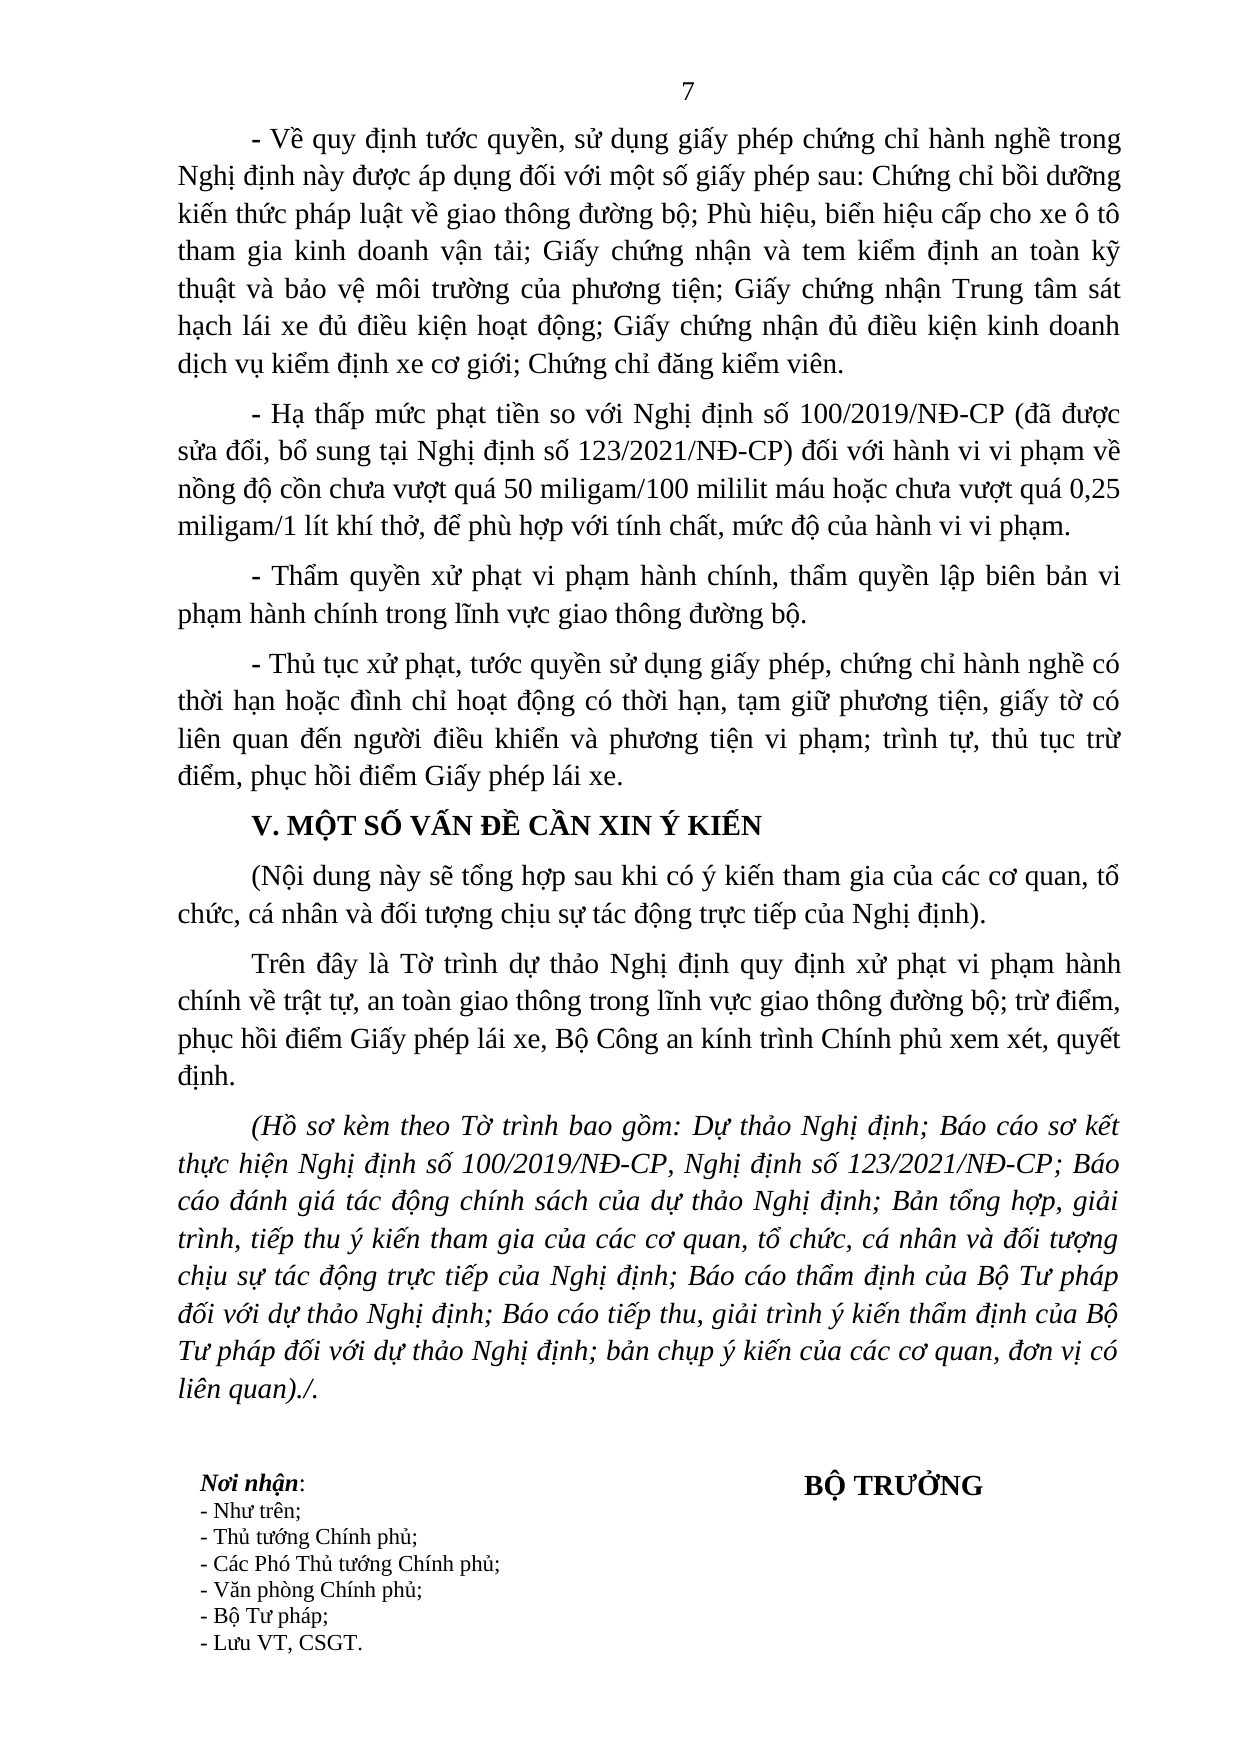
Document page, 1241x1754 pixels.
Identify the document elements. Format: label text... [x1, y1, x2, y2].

text (Hồ sơ kèm theo Tờ trình bao gồm: Dự thảo Nghị định; Báo cáo sơ kết thực hiện Nghị định số 100/2019/NĐ-CP, Nghị định số 123/2021/NĐ-CP; Báo cáo đánh giá tác động chính sách của dự thảo Nghị định; Bản tổng hợp, giải trình, tiếp thu ý kiến tham gia của các cơ quan, tổ chức, cá nhân và đối tượng chịu sự tác động trực tiếp của Nghị định; Báo cáo thẩm định của Bộ Tư pháp đối với dự thảo Nghị định; Báo cáo tiếp thu, giải trình ý kiến thẩm định của Bộ Tư pháp đối với dự thảo Nghị định; bản chụp ý kiến của các cơ quan, đơn vị có liên quan)./. [177, 1106, 1122, 1406]
text V. MỘT SỐ VẤN ĐỀ CẦN XIN Ý KIẾN [177, 806, 1122, 843]
text - Thẩm quyền xử phạt vi phạm hành chính, thẩm quyền lập biên bản vi phạm hành chính trong lĩnh vực giao thông đường bộ. [177, 556, 1122, 631]
text - Thủ tục xử phạt, tước quyền sử dụng giấy phép, chứng chỉ hành nghề có thời hạn hoặc đình chỉ hoạt động có thời hạn, tạm giữ phương tiện, giấy tờ có liên quan đến người điều khiển và phương tiện vi phạm; trình tự, thủ tục trừ điểm, phục hồi điểm Giấy phép lái xe. [177, 643, 1122, 793]
text - Về quy định tước quyền, sử dụng giấy phép chứng chỉ hành nghề trong Nghị định này được áp dụng đối với một số giấy phép sau: Chứng chỉ bồi dưỡng kiến thức pháp luật về giao thông đường bộ; Phù hiệu, biển hiệu cấp cho xe ô tô tham gia kinh doanh vận tải; Giấy chứng nhận và tem kiểm định an toàn kỹ thuật và bảo vệ môi trường của phương tiện; Giấy chứng nhận Trung tâm sát hạch lái xe đủ điều kiện hoạt động; Giấy chứng nhận đủ điều kiện kinh doanh dịch vụ kiểm định xe cơ giới; Chứng chỉ đăng kiểm viên. [177, 118, 1122, 381]
text (Nội dung này sẽ tổng hợp sau khi có ý kiến tham gia của các cơ quan, tổ chức, cá nhân và đối tượng chịu sự tác động trực tiếp của Nghị định). [177, 856, 1122, 931]
text - Hạ thấp mức phạt tiền so với Nghị định số 100/2019/NĐ-CP (đã được sửa đổi, bổ sung tại Nghị định số 123/2021/NĐ-CP) đối với hành vi vi phạm về nồng độ cồn chưa vượt quá 50 miligam/100 mililit máu hoặc chưa vượt quá 0,25 miligam/1 lít khí thở, để phù hợp với tính chất, mức độ của hành vi vi phạm. [177, 393, 1122, 543]
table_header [665, 1468, 1122, 1665]
text Trên đây là Tờ trình dự thảo Nghị định quy định xử phạt vi phạm hành chính về trật tự, an toàn giao thông trong lĩnh vực giao thông đường bộ; trừ điểm, phục hồi điểm Giấy phép lái xe, Bộ Công an kính trình Chính phủ xem xét, quyết định. [177, 943, 1122, 1093]
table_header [189, 1468, 665, 1665]
